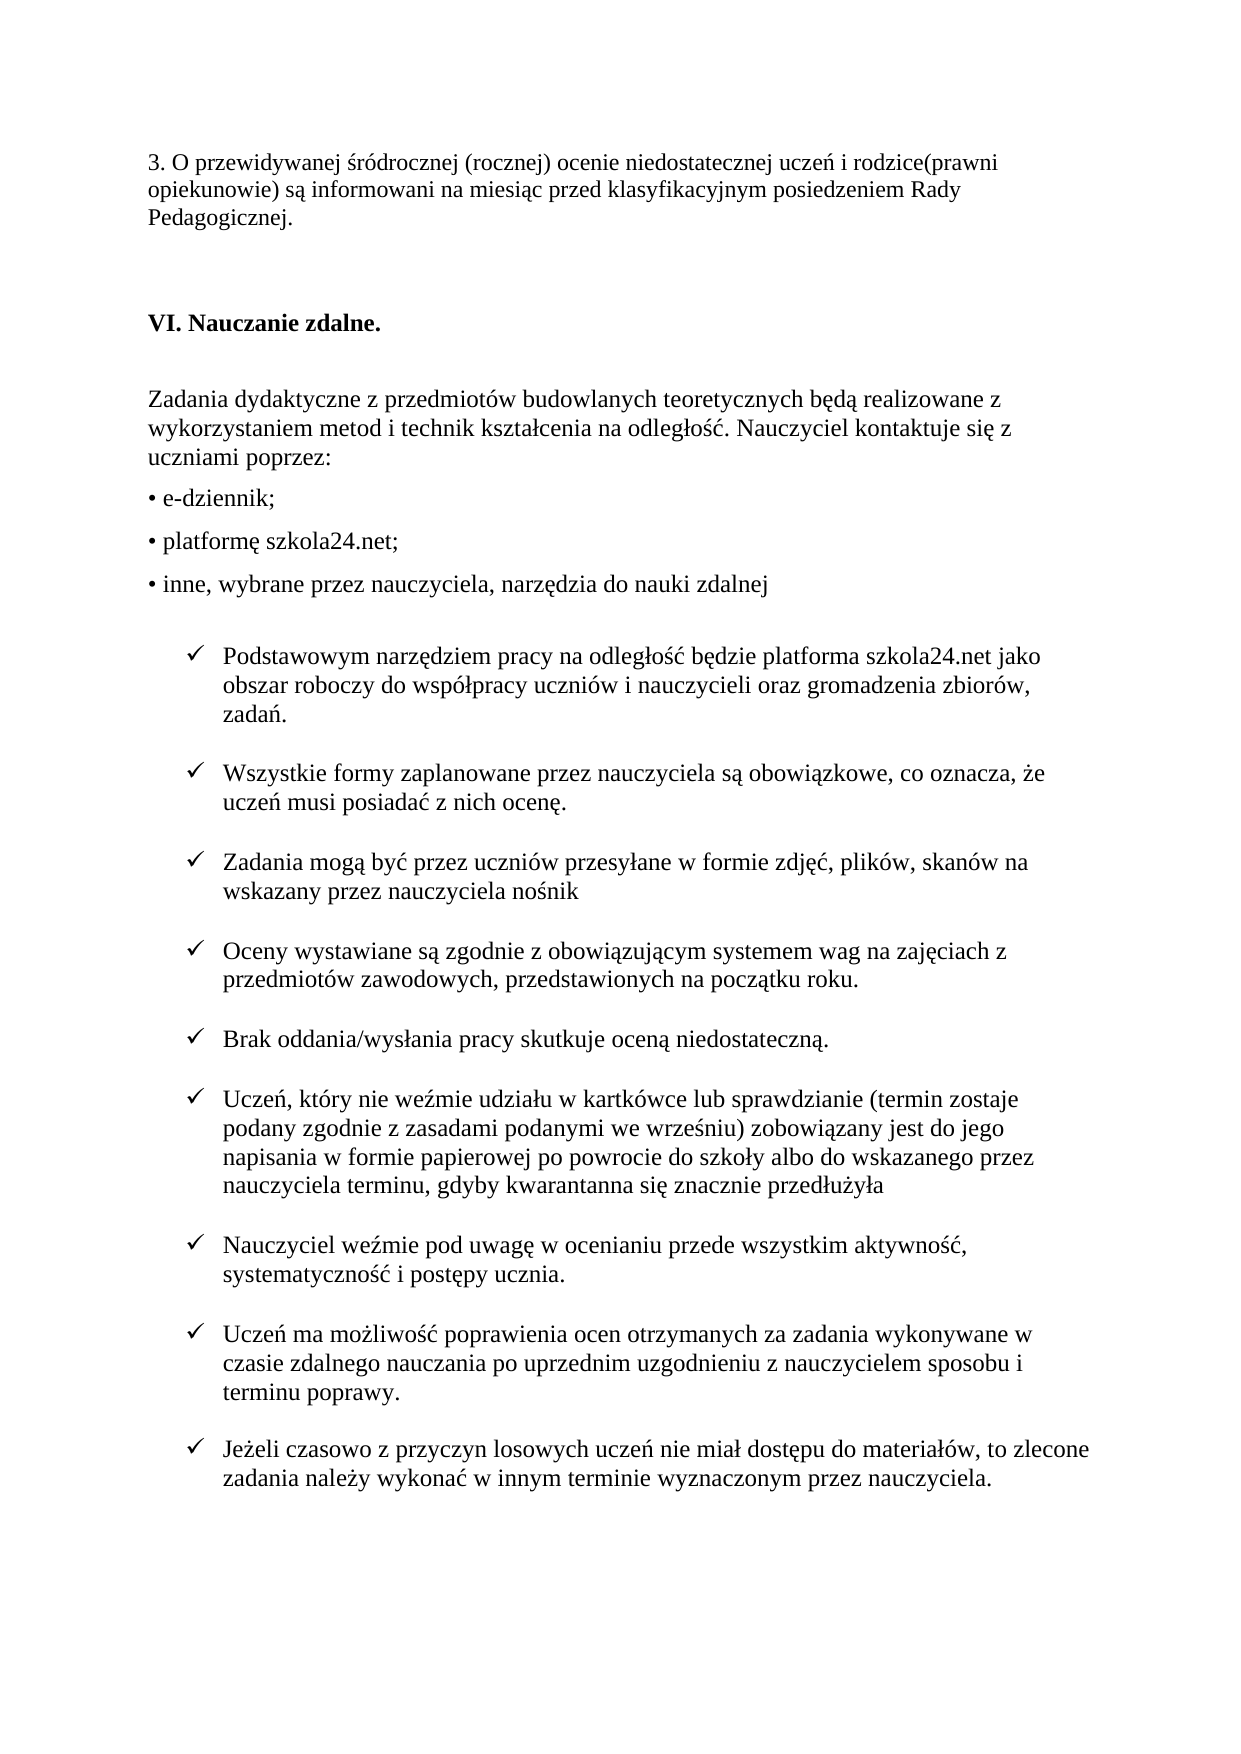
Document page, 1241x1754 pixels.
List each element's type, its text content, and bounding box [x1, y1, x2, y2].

text • platformę szkola24.net; [148, 526, 1093, 555]
list Uczeń ma możliwość poprawienia ocen otrzymanych za zadania wykonywane w czasie zdalnego nauczania po uprzednim uzgodnieniu z nauczycielem sposobu i terminu poprawy. [185, 1319, 1093, 1405]
list Oceny wystawiane są zgodnie z obowiązującym systemem wag na zajęciach z przedmiotów zawodowych, przedstawionych na początku roku. [185, 936, 1093, 993]
list Podstawowym narzędziem pracy na odległość będzie platforma szkola24.net jako obszar roboczy do współpracy uczniów i nauczycieli oraz gromadzenia zbiorów, zadań. [185, 641, 1093, 727]
text VI. Nauczanie zdalne. [148, 308, 1093, 337]
list Jeżeli czasowo z przyczyn losowych uczeń nie miał dostępu do materiałów, to zlecone zadania należy wykonać w innym terminie wyznaczonym przez nauczyciela. [185, 1434, 1093, 1492]
list Brak oddania/wysłania pracy skutkuje oceną niedostateczną. [185, 1024, 1093, 1053]
text Zadania dydaktyczne z przedmiotów budowlanych teoretycznych będą realizowane z wykorzystaniem metod i technik kształcenia na odległość. Nauczyciel kontaktuje się z uczniami poprzez: [148, 384, 1093, 471]
text • e-dziennik; [148, 483, 1093, 512]
text 3. O przewidywanej śródrocznej (rocznej) ocenie niedostatecznej uczeń i rodzice(prawni opiekunowie) są informowani na miesiąc przed klasyfikacyjnym posiedzeniem Rady Pedagogicznej. [148, 148, 1093, 230]
text • inne, wybrane przez nauczyciela, narzędzia do nauki zdalnej [148, 569, 1093, 598]
list Nauczyciel weźmie pod uwagę w ocenianiu przede wszystkim aktywność, systematyczność i postępy ucznia. [185, 1231, 1093, 1288]
list Uczeń, który nie weźmie udziału w kartkówce lub sprawdzianie (termin zostaje podany zgodnie z zasadami podanymi we wrześniu) zobowiązany jest do jego napisania w formie papierowej po powrocie do szkoły albo do wskazanego przez nauczyciela terminu, gdyby kwarantanna się znacznie przedłużyła [185, 1084, 1093, 1199]
list Zadania mogą być przez uczniów przesyłane w formie zdjęć, plików, skanów na wskazany przez nauczyciela nośnik [185, 847, 1093, 905]
list Wszystkie formy zaplanowane przez nauczyciela są obowiązkowe, co oznacza, że uczeń musi posiadać z nich ocenę. [185, 758, 1093, 816]
